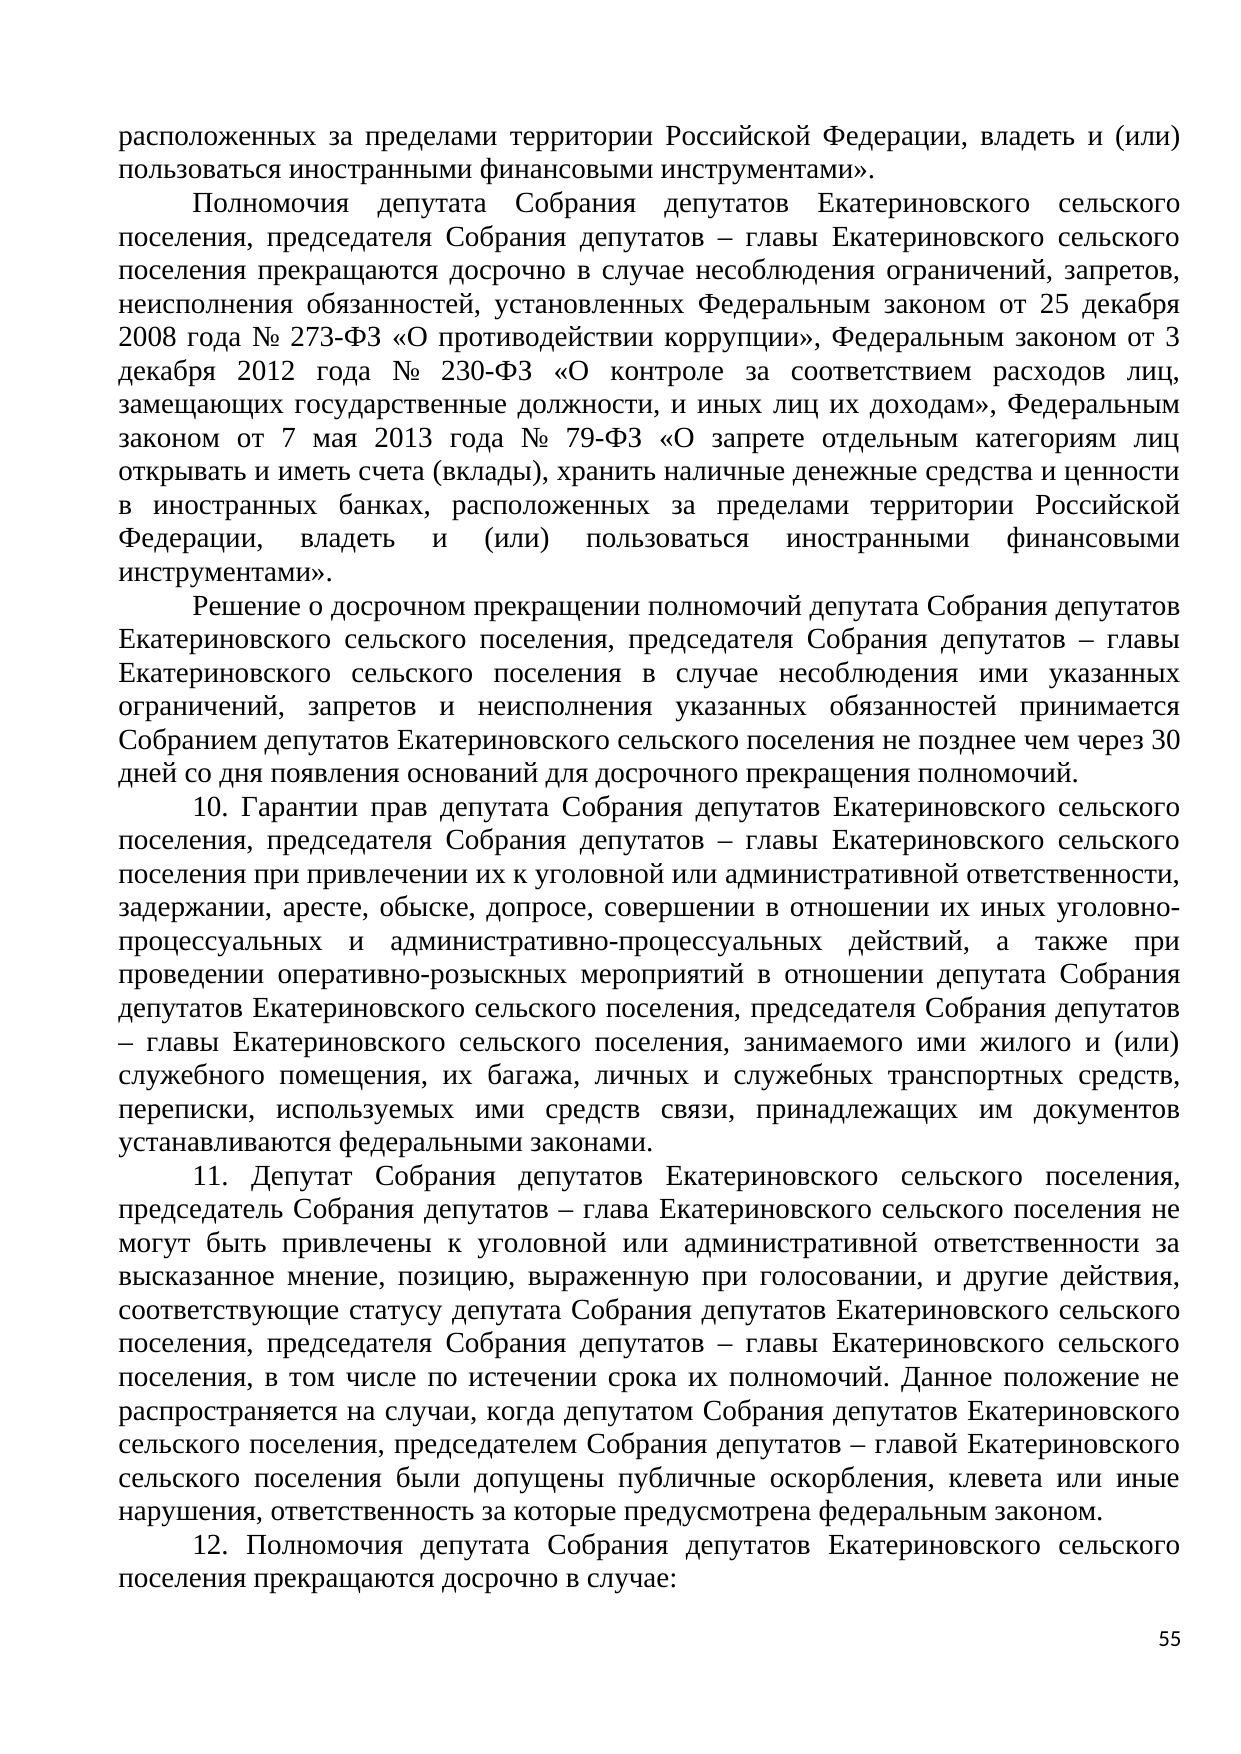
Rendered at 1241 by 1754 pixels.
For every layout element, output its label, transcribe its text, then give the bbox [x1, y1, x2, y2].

text 11. Депутат Собрания депутатов Екатериновского сельского поселения, председатель Собрания депутатов – глава Екатериновского сельского поселения не могут быть привлечены к уголовной или административной ответственности за высказанное мнение, позицию, выраженную при голосовании, и другие действия, соответствующие статусу депутата Собрания депутатов Екатериновского сельского поселения, председателя Собрания депутатов – главы Екатериновского сельского поселения, в том числе по истечении срока их полномочий. Данное положение не распространяется на случаи, когда депутатом Собрания депутатов Екатериновского сельского поселения, председателем Собрания депутатов – главой Екатериновского сельского поселения были допущены публичные оскорбления, клевета или иные нарушения, ответственность за которые предусмотрена федеральным законом. [118, 1158, 1181, 1527]
text Полномочия депутата Собрания депутатов Екатериновского сельского поселения, председателя Собрания депутатов – главы Екатериновского сельского поселения прекращаются досрочно в случае несоблюдения ограничений, запретов, неисполнения обязанностей, установленных Федеральным законом от 25 декабря 2008 года № 273-ФЗ «О противодействии коррупции», Федеральным законом от 3 декабря 2012 года № 230-ФЗ «О контроле за соответствием расходов лиц, замещающих государственные должности, и иных лиц их доходам», Федеральным законом от 7 мая 2013 года № 79-ФЗ «О запрете отдельным категориям лиц открывать и иметь счета (вклады), хранить наличные денежные средства и ценности в иностранных банках, расположенных за пределами территории Российской Федерации, владеть и (или) пользоваться иностранными финансовыми инструментами». [118, 185, 1181, 588]
text Решение о досрочном прекращении полномочий депутата Собрания депутатов Екатериновского сельского поселения, председателя Собрания депутатов – главы Екатериновского сельского поселения в случае несоблюдения ими указанных ограничений, запретов и неисполнения указанных обязанностей принимается Собранием депутатов Екатериновского сельского поселения не позднее чем через 30 дней со дня появления оснований для досрочного прекращения полномочий. [118, 588, 1181, 789]
text 12. Полномочия депутата Собрания депутатов Екатериновского сельского поселения прекращаются досрочно в случае: [118, 1527, 1181, 1594]
text 10. Гарантии прав депутата Собрания депутатов Екатериновского сельского поселения, председателя Собрания депутатов – главы Екатериновского сельского поселения при привлечении их к уголовной или административной ответственности, задержании, аресте, обыске, допросе, совершении в отношении их иных уголовно-процессуальных и административно-процессуальных действий, а также при проведении оперативно-розыскных мероприятий в отношении депутата Собрания депутатов Екатериновского сельского поселения, председателя Собрания депутатов – главы Екатериновского сельского поселения, занимаемого ими жилого и (или) служебного помещения, их багажа, личных и служебных транспортных средств, переписки, используемых ими средств связи, принадлежащих им документов устанавливаются федеральными законами. [118, 789, 1181, 1158]
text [118, 118, 1181, 185]
